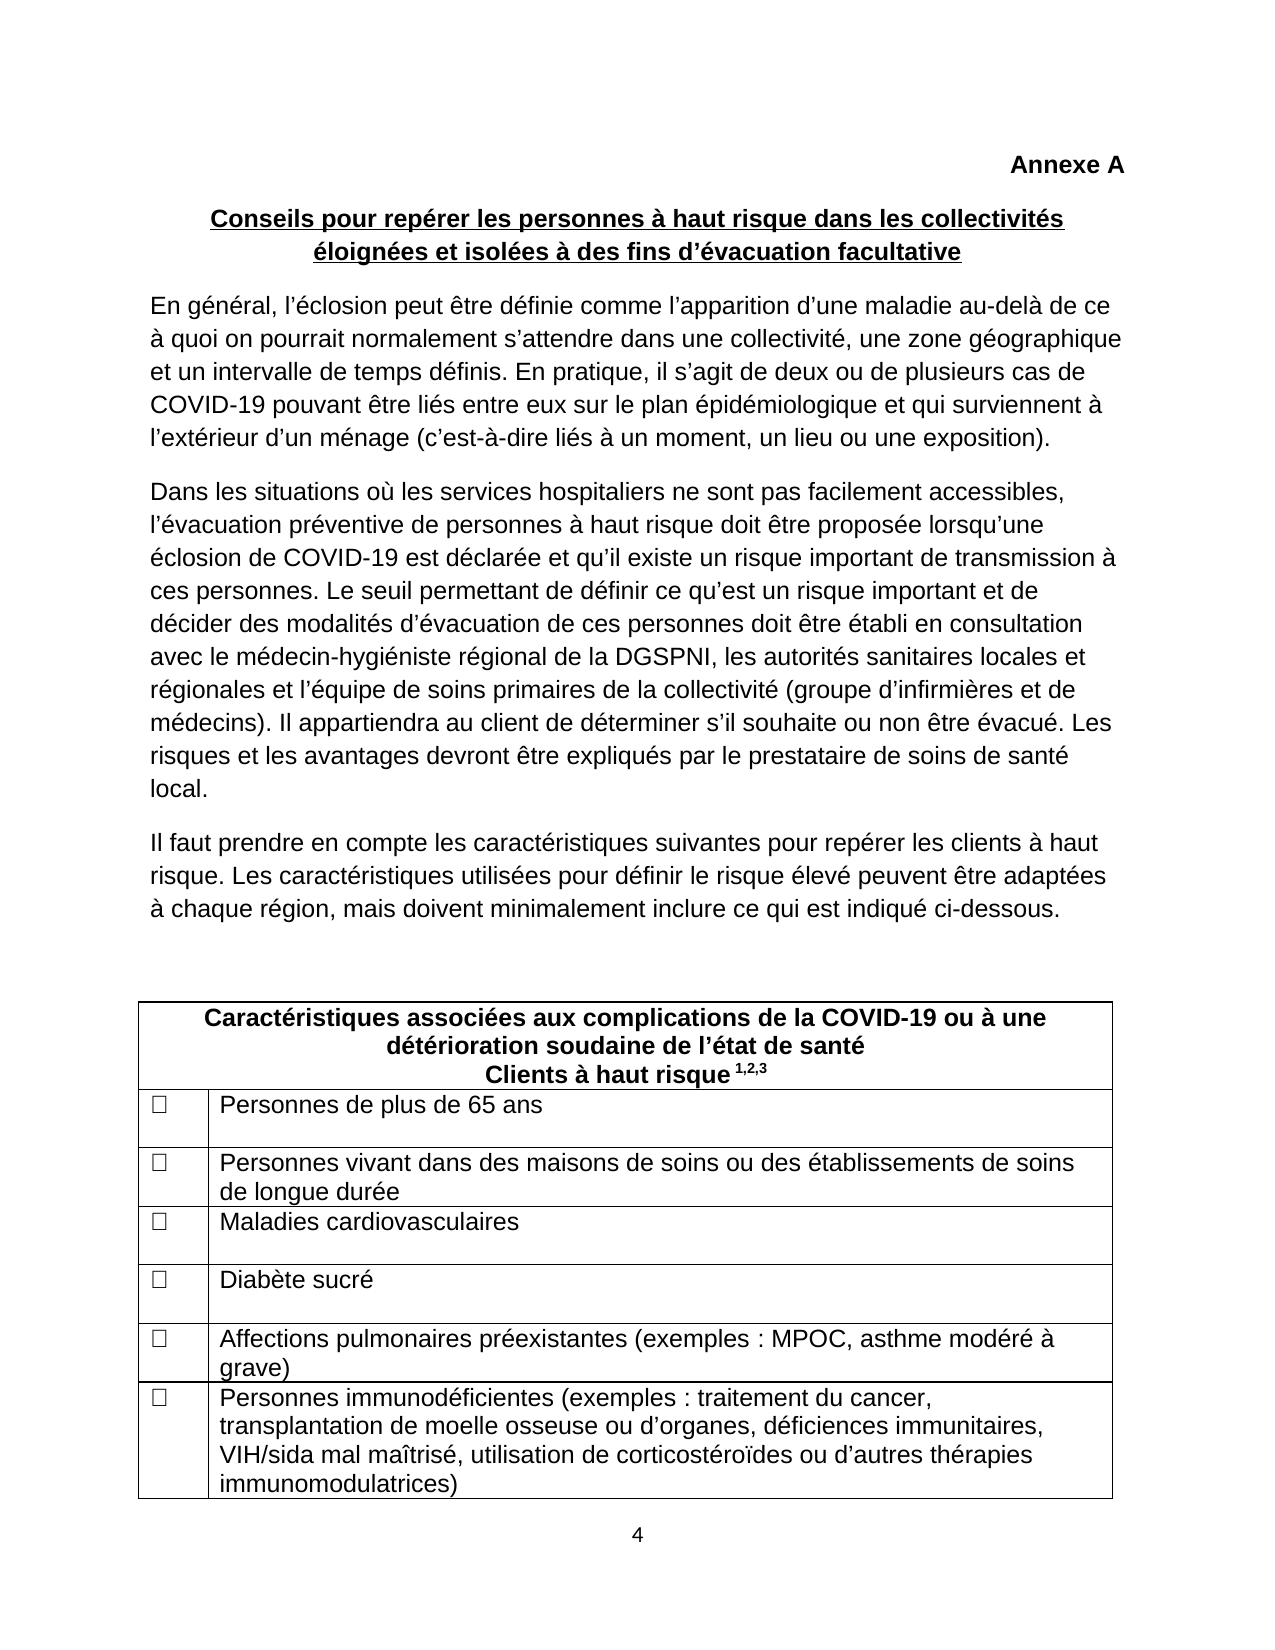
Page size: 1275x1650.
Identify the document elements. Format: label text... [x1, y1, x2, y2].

table_cell Personnes immunodéficientes (exemples : traitement du cancer, transplantation de moelle osseuse ou d’organes, déficiences immunitaires, VIH/sida mal maîtrisé, utilisation de corticostéroïdes ou d’autres thérapies immunomodulatrices) [209, 1383, 1112, 1497]
table_cell  [139, 1265, 208, 1323]
table_cell  [139, 1090, 208, 1147]
table_cell  [139, 1383, 208, 1497]
table_cell Affections pulmonaires préexistantes (exemples : MPOC, asthme modéré à grave) [209, 1324, 1112, 1381]
text En général, l’éclosion peut être définie comme l’apparition d’une maladie au-delà de ce à quoi on pourrait normalement s’attendre dans une collectivité, une zone géographique et un intervalle de temps définis. En pratique, il s’agit de deux ou de plusieurs cas de COVID-19 pouvant être liés entre eux sur le plan épidémiologique et qui surviennent à l’extérieur d’un ménage (c’est-à-dire liés à un moment, un lieu ou une exposition). [150, 291, 1125, 452]
text Il faut prendre en compte les caractéristiques suivantes pour repérer les clients à haut risque. Les caractéristiques utilisées pour définir le risque élevé peuvent être adaptées à chaque région, mais doivent minimalement inclure ce qui est indiqué ci-dessous. [150, 828, 1125, 922]
table_cell Maladies cardiovasculaires [209, 1207, 1112, 1264]
text Dans les situations où les services hospitaliers ne sont pas facilement accessibles, l’évacuation préventive de personnes à haut risque doit être proposée lorsqu’une éclosion de COVID-19 est déclarée et qu’il existe un risque important de transmission à ces personnes. Le seuil permettant de définir ce qu’est un risque important et de décider des modalités d’évacuation de ces personnes doit être établi en consultation avec le médecin-hygiéniste régional de la DGSPNI, les autorités sanitaires locales et régionales et l’équipe de soins primaires de la collectivité (groupe d’infirmières et de médecins). Il appartiendra au client de déterminer s’il souhaite ou non être évacué. Les risques et les avantages devront être expliqués par le prestataire de soins de santé local. [150, 477, 1125, 803]
table_cell Personnes de plus de 65 ans [209, 1090, 1112, 1147]
table_header Caractéristiques associées aux complications de la COVID-19 ou à une détérioration soudaine de l’état de santé Clients à haut risque 1,2,3 [139, 1003, 1112, 1089]
text Annexe A [150, 150, 1125, 179]
text Conseils pour repérer les personnes à haut risque dans les collectivités éloignées et isolées à des fins d’évacuation facultative [150, 204, 1125, 266]
table_cell  [139, 1207, 208, 1264]
table_cell Personnes vivant dans des maisons de soins ou des établissements de soins de longue durée [209, 1148, 1112, 1206]
table_cell  [139, 1148, 208, 1206]
table_cell  [139, 1324, 208, 1381]
table_cell Diabète sucré [209, 1265, 1112, 1323]
